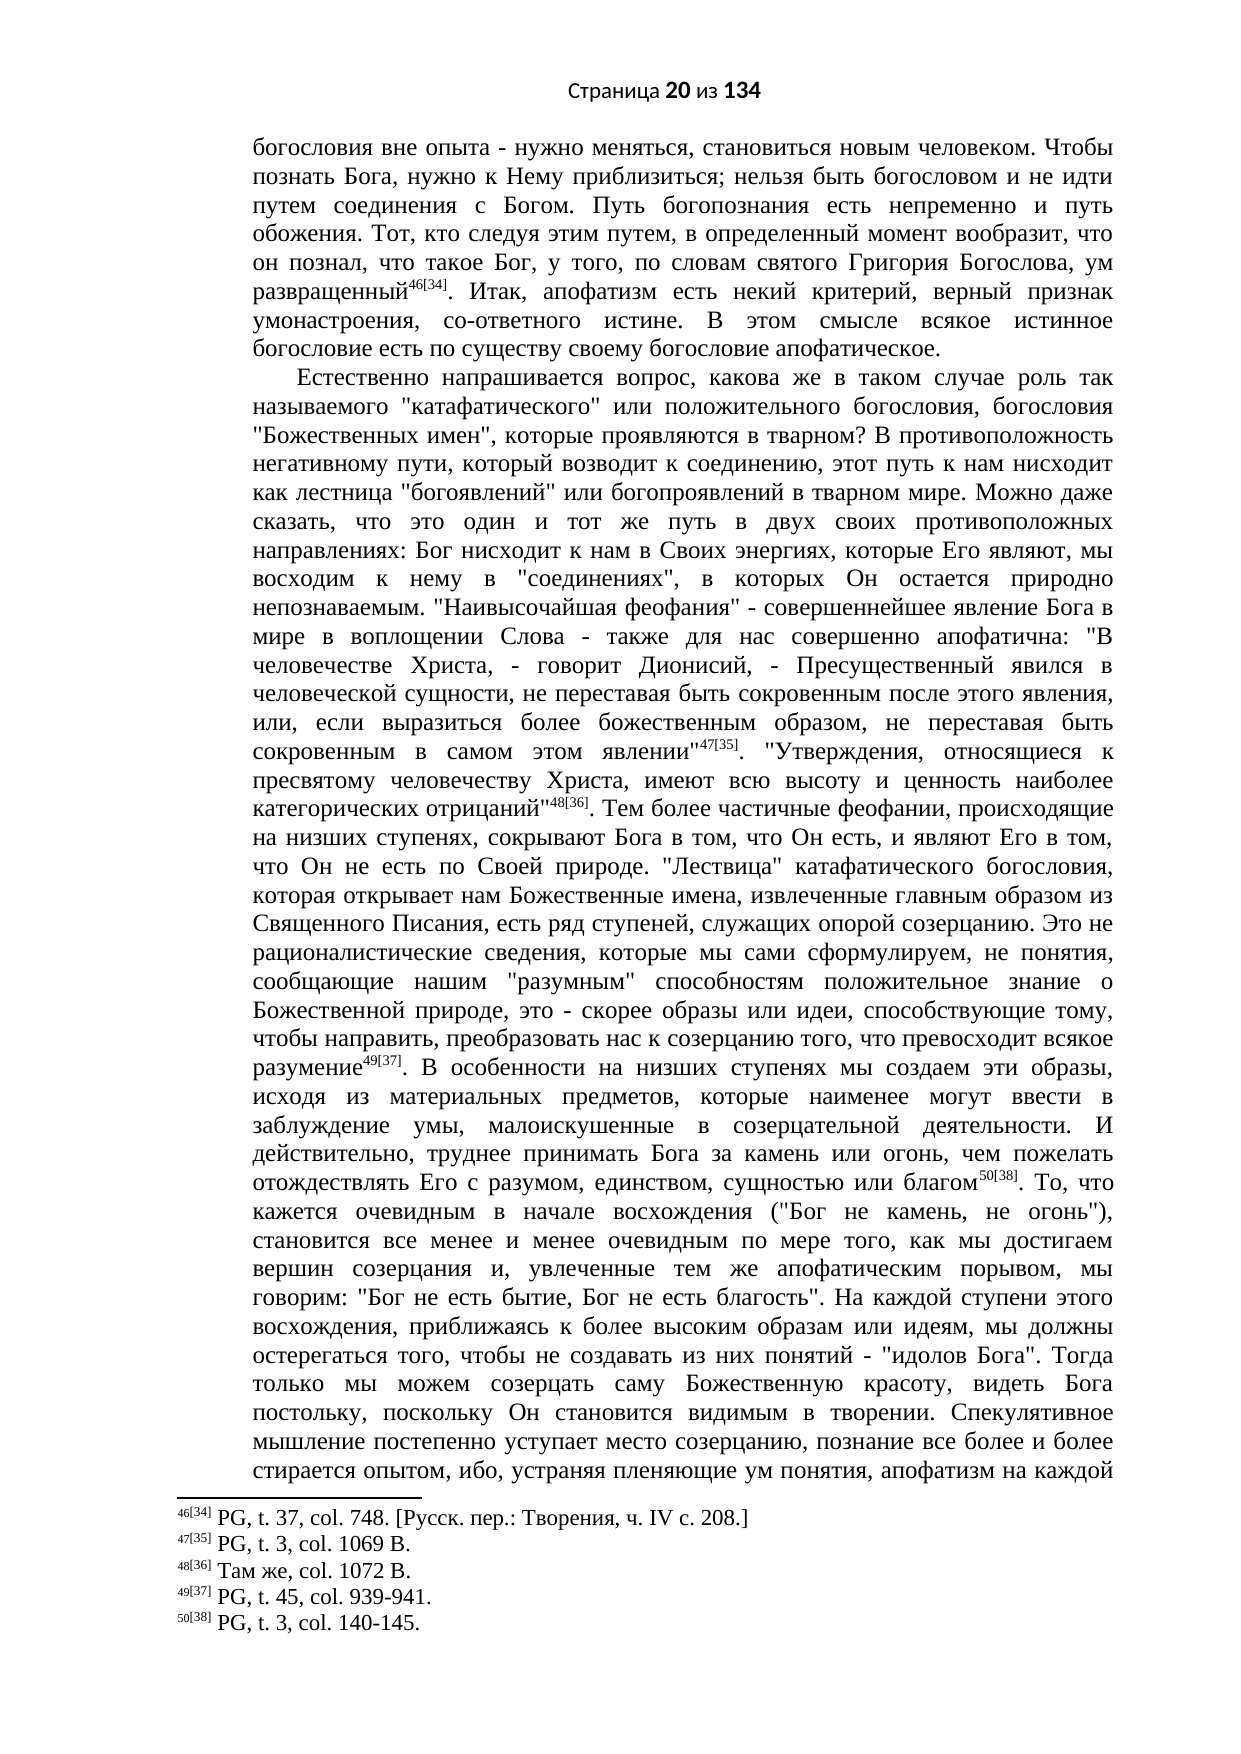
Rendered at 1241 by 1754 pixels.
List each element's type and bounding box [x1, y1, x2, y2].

text [252, 132, 1114, 362]
text [252, 362, 1114, 1483]
